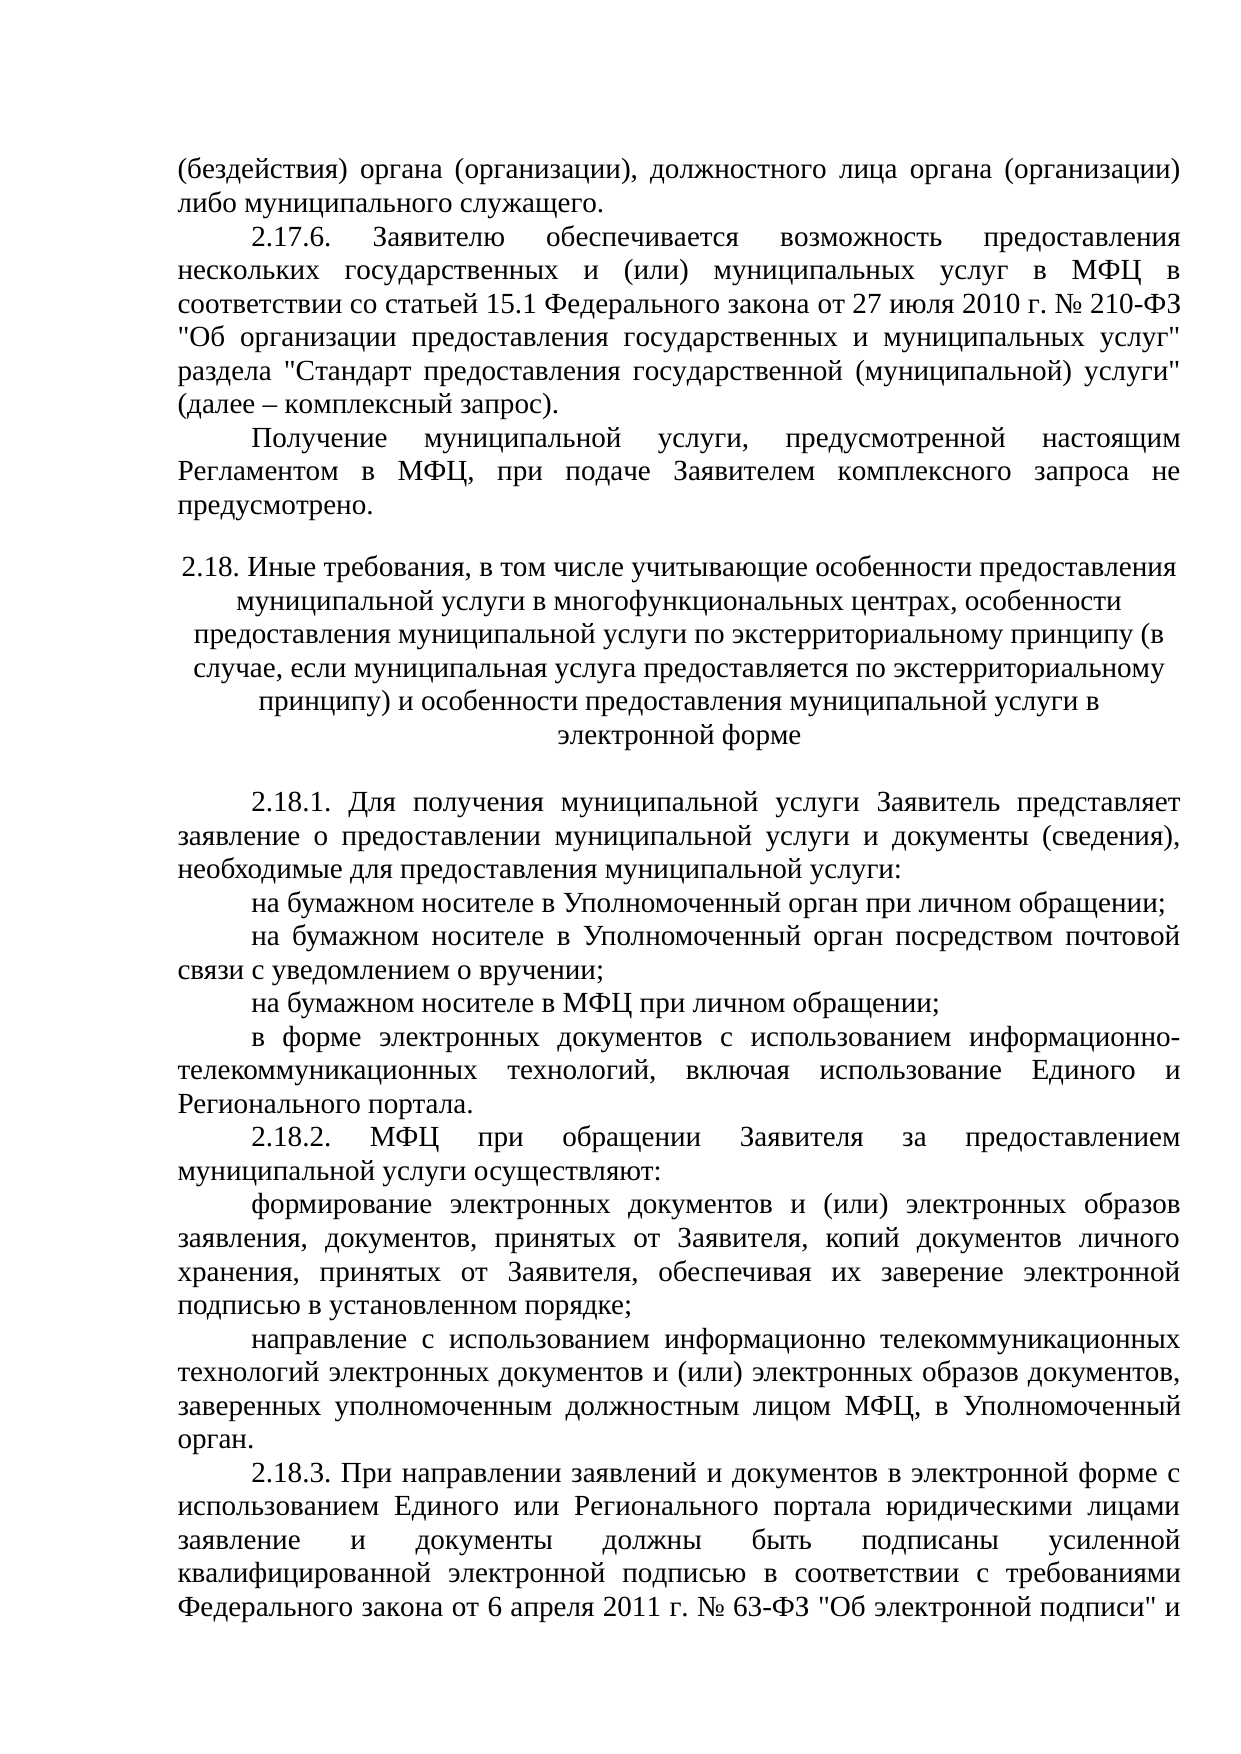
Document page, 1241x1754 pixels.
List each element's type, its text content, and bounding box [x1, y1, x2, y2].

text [177, 152, 1181, 219]
text на бумажном носителе в Уполномоченный орган при личном обращении; [177, 885, 1181, 918]
text Получение муниципальной услуги, предусмотренной настоящим Регламентом в МФЦ, при подаче Заявителем комплексного запроса не предусмотрено. [177, 420, 1181, 521]
text в форме электронных документов с использованием информационно-телекоммуникационных технологий, включая использование Единого и Регионального портала. [177, 1019, 1181, 1119]
text на бумажном носителе в Уполномоченный орган посредством почтовой связи с уведомлением о вручении; [177, 918, 1181, 985]
text 2.18.2. МФЦ при обращении Заявителя за предоставлением муниципальной услуги осуществляют: [177, 1119, 1181, 1187]
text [177, 1455, 1181, 1623]
text 2.18.1. Для получения муниципальной услуги Заявитель представляет заявление о предоставлении муниципальной услуги и документы (сведения), необходимые для предоставления муниципальной услуги: [177, 784, 1181, 885]
text на бумажном носителе в МФЦ при личном обращении; [177, 985, 1181, 1019]
text 2.18. Иные требования, в том числе учитывающие особенности предоставления муниципальной услуги в многофункциональных центрах, особенности предоставления муниципальной услуги по экстерриториальному принципу (в случае, если муниципальная услуга предоставляется по экстерриториальному принципу) и особенности предоставления муниципальной услуги в электронной форме [177, 549, 1181, 751]
text формирование электронных документов и (или) электронных образов заявления, документов, принятых от Заявителя, копий документов личного хранения, принятых от Заявителя, обеспечивая их заверение электронной подписью в установленном порядке; [177, 1187, 1181, 1321]
text 2.17.6. Заявителю обеспечивается возможность предоставления нескольких государственных и (или) муниципальных услуг в МФЦ в соответствии со статьей 15.1 Федерального закона от 27 июля 2010 г. № 210-ФЗ "Об организации предоставления государственных и муниципальных услуг" раздела "Стандарт предоставления государственной (муниципальной) услуги" (далее – комплексный запрос). [177, 219, 1181, 420]
text направление с использованием информационно телекоммуникационных технологий электронных документов и (или) электронных образов документов, заверенных уполномоченным должностным лицом МФЦ, в Уполномоченный орган. [177, 1321, 1181, 1455]
